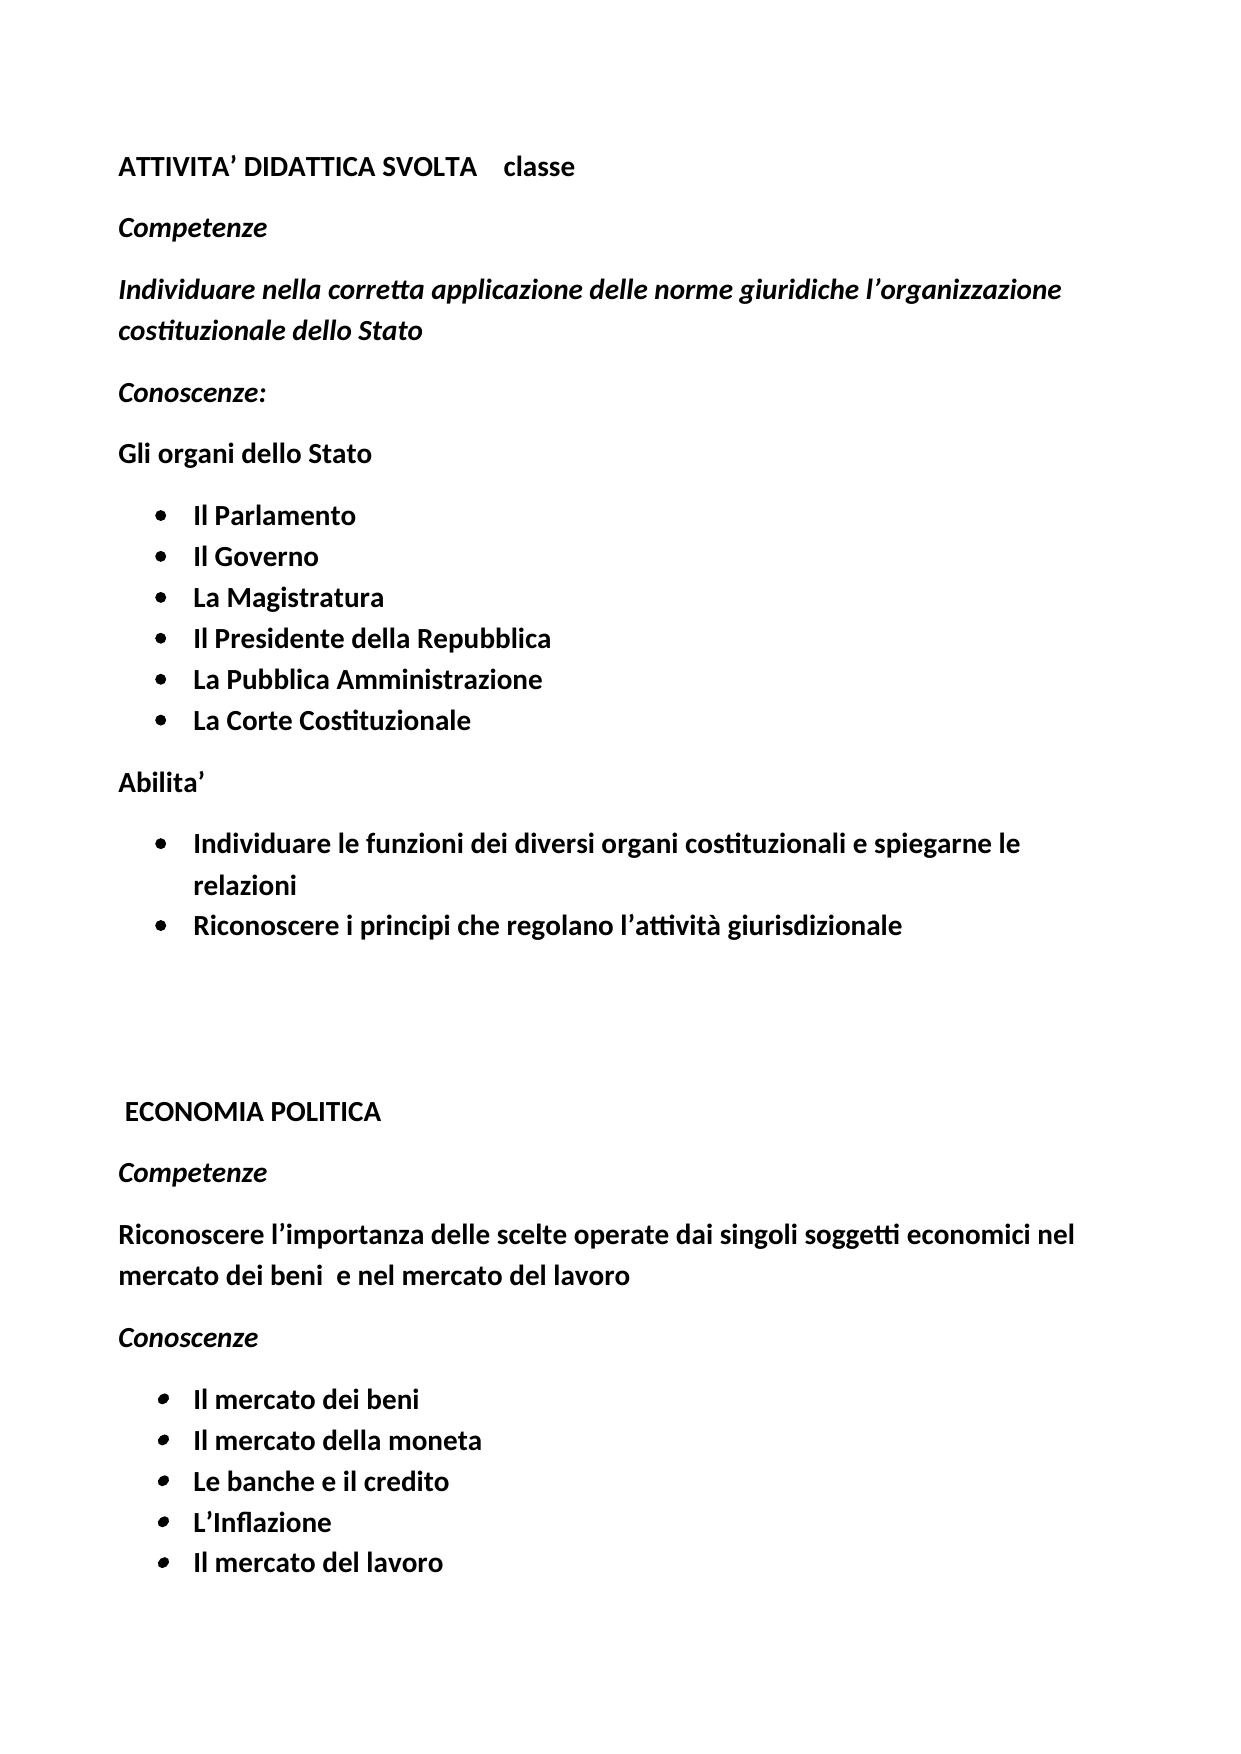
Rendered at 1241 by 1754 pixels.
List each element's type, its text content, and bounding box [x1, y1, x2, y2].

list Il mercato dei beni [156, 1381, 1122, 1416]
list Le banche e il credito [156, 1463, 1122, 1498]
list Il mercato del lavoro [156, 1544, 1122, 1580]
list La Magistratura [156, 579, 1122, 615]
text Gli organi dello Stato [118, 436, 1122, 471]
list Individuare le funzioni dei diversi organi costituzionali e spiegarne le relazioni [156, 826, 1122, 902]
text Individuare nella corretta applicazione delle norme giuridiche l’organizzazione costituzionale dello Stato [118, 271, 1122, 348]
text Competenze [118, 209, 1122, 245]
text ATTIVITA’ DIDATTICA SVOLTA classe [118, 148, 1122, 183]
list Il Parlamento [156, 497, 1122, 533]
text Conoscenze [118, 1319, 1122, 1355]
text Abilita’ [118, 764, 1122, 799]
text Competenze [118, 1154, 1122, 1190]
list Riconoscere i principi che regolano l’attività giurisdizionale [156, 907, 1122, 943]
list Il mercato della moneta [156, 1422, 1122, 1457]
text Riconoscere l’importanza delle scelte operate dai singoli soggetti economici nel mercato dei beni e nel mercato del lavoro [118, 1216, 1122, 1293]
list La Pubblica Amministrazione [156, 661, 1122, 697]
list Il Governo [156, 538, 1122, 574]
list Il Presidente della Repubblica [156, 620, 1122, 656]
text Conoscenze: [118, 374, 1122, 409]
list L’Inflazione [156, 1504, 1122, 1539]
text ECONOMIA POLITICA [118, 1093, 1122, 1128]
list La Corte Costituzionale [156, 702, 1122, 738]
